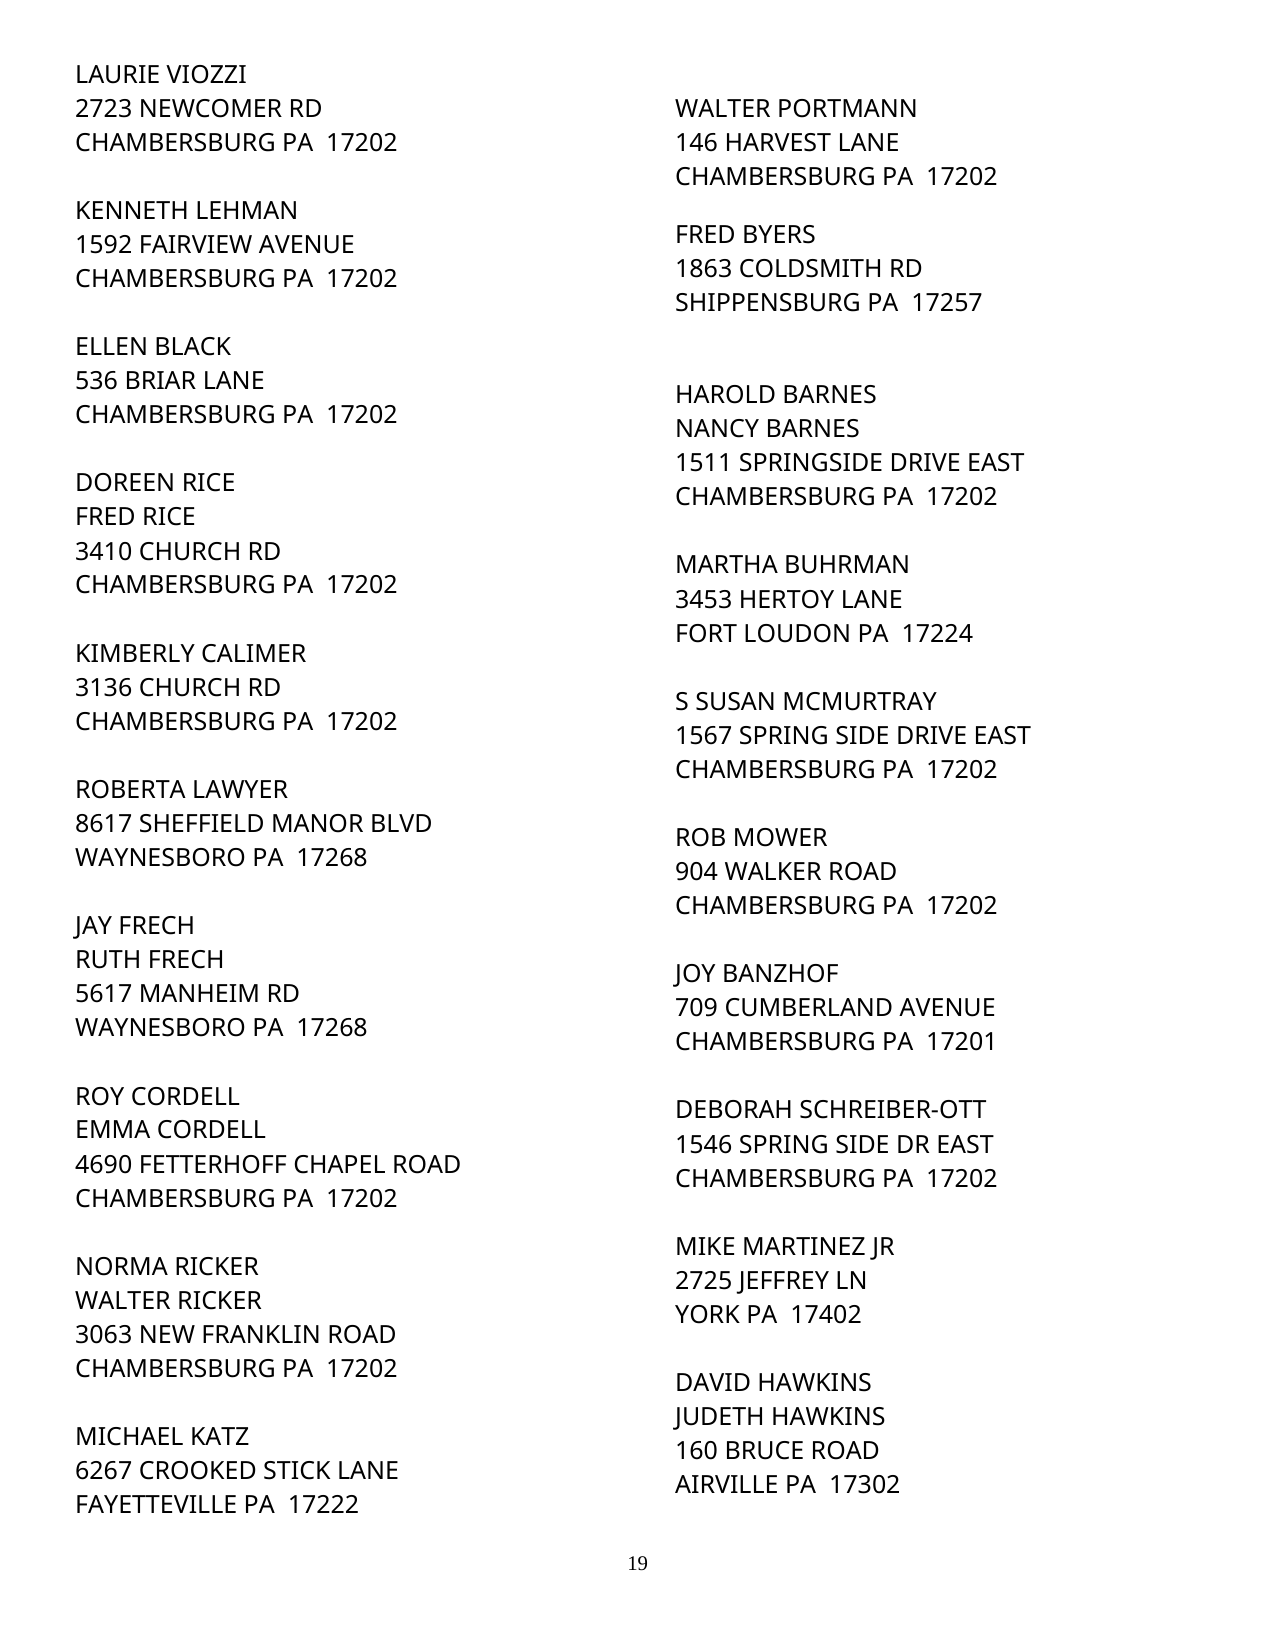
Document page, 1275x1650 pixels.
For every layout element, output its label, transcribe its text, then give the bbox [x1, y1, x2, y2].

text LAURIE VIOZZI 2723 NEWCOMER RD CHAMBERSBURG PA 17202 KENNETH LEHMAN 1592 FAIRVIEW AVENUE CHAMBERSBURG PA 17202 ELLEN BLACK 536 BRIAR LANE CHAMBERSBURG PA 17202 [75, 56, 600, 431]
text DOREEN RICE FRED RICE 3410 CHURCH RD CHAMBERSBURG PA 17202 KIMBERLY CALIMER 3136 CHURCH RD CHAMBERSBURG PA 17202 ROBERTA LAWYER 8617 SHEFFIELD MANOR BLVD WAYNESBORO PA 17268 JAY FRECH RUTH FRECH 5617 MANHEIM RD WAYNESBORO PA 17268 ROY CORDELL EMMA CORDELL 4690 FETTERHOFF CHAPEL ROAD CHAMBERSBURG PA 17202 NORMA RICKER WALTER RICKER 3063 NEW FRANKLIN ROAD CHAMBERSBURG PA 17202 MICHAEL KATZ 6267 CROOKED STICK LANE FAYETTEVILLE PA 17222 WALTER PORTMANN 146 HARVEST LANE CHAMBERSBURG PA 17202 [675, 56, 1200, 217]
text DOREEN RICE FRED RICE 3410 CHURCH RD CHAMBERSBURG PA 17202 KIMBERLY CALIMER 3136 CHURCH RD CHAMBERSBURG PA 17202 ROBERTA LAWYER 8617 SHEFFIELD MANOR BLVD WAYNESBORO PA 17268 JAY FRECH RUTH FRECH 5617 MANHEIM RD WAYNESBORO PA 17268 ROY CORDELL EMMA CORDELL 4690 FETTERHOFF CHAPEL ROAD CHAMBERSBURG PA 17202 NORMA RICKER WALTER RICKER 3063 NEW FRANKLIN ROAD CHAMBERSBURG PA 17202 MICHAEL KATZ 6267 CROOKED STICK LANE FAYETTEVILLE PA 17222 WALTER PORTMANN 146 HARVEST LANE CHAMBERSBURG PA 17202 [75, 431, 600, 1521]
text HAROLD BARNES NANCY BARNES 1511 SPRINGSIDE DRIVE EAST CHAMBERSBURG PA 17202 MARTHA BUHRMAN 3453 HERTOY LANE FORT LOUDON PA 17224 S SUSAN MCMURTRAY 1567 SPRING SIDE DRIVE EAST CHAMBERSBURG PA 17202 ROB MOWER 904 WALKER ROAD CHAMBERSBURG PA 17202 JOY BANZHOF 709 CUMBERLAND AVENUE CHAMBERSBURG PA 17201 [675, 377, 1200, 1058]
text FRED BYERS 1863 COLDSMITH RD SHIPPENSBURG PA 17257 [675, 217, 1200, 343]
